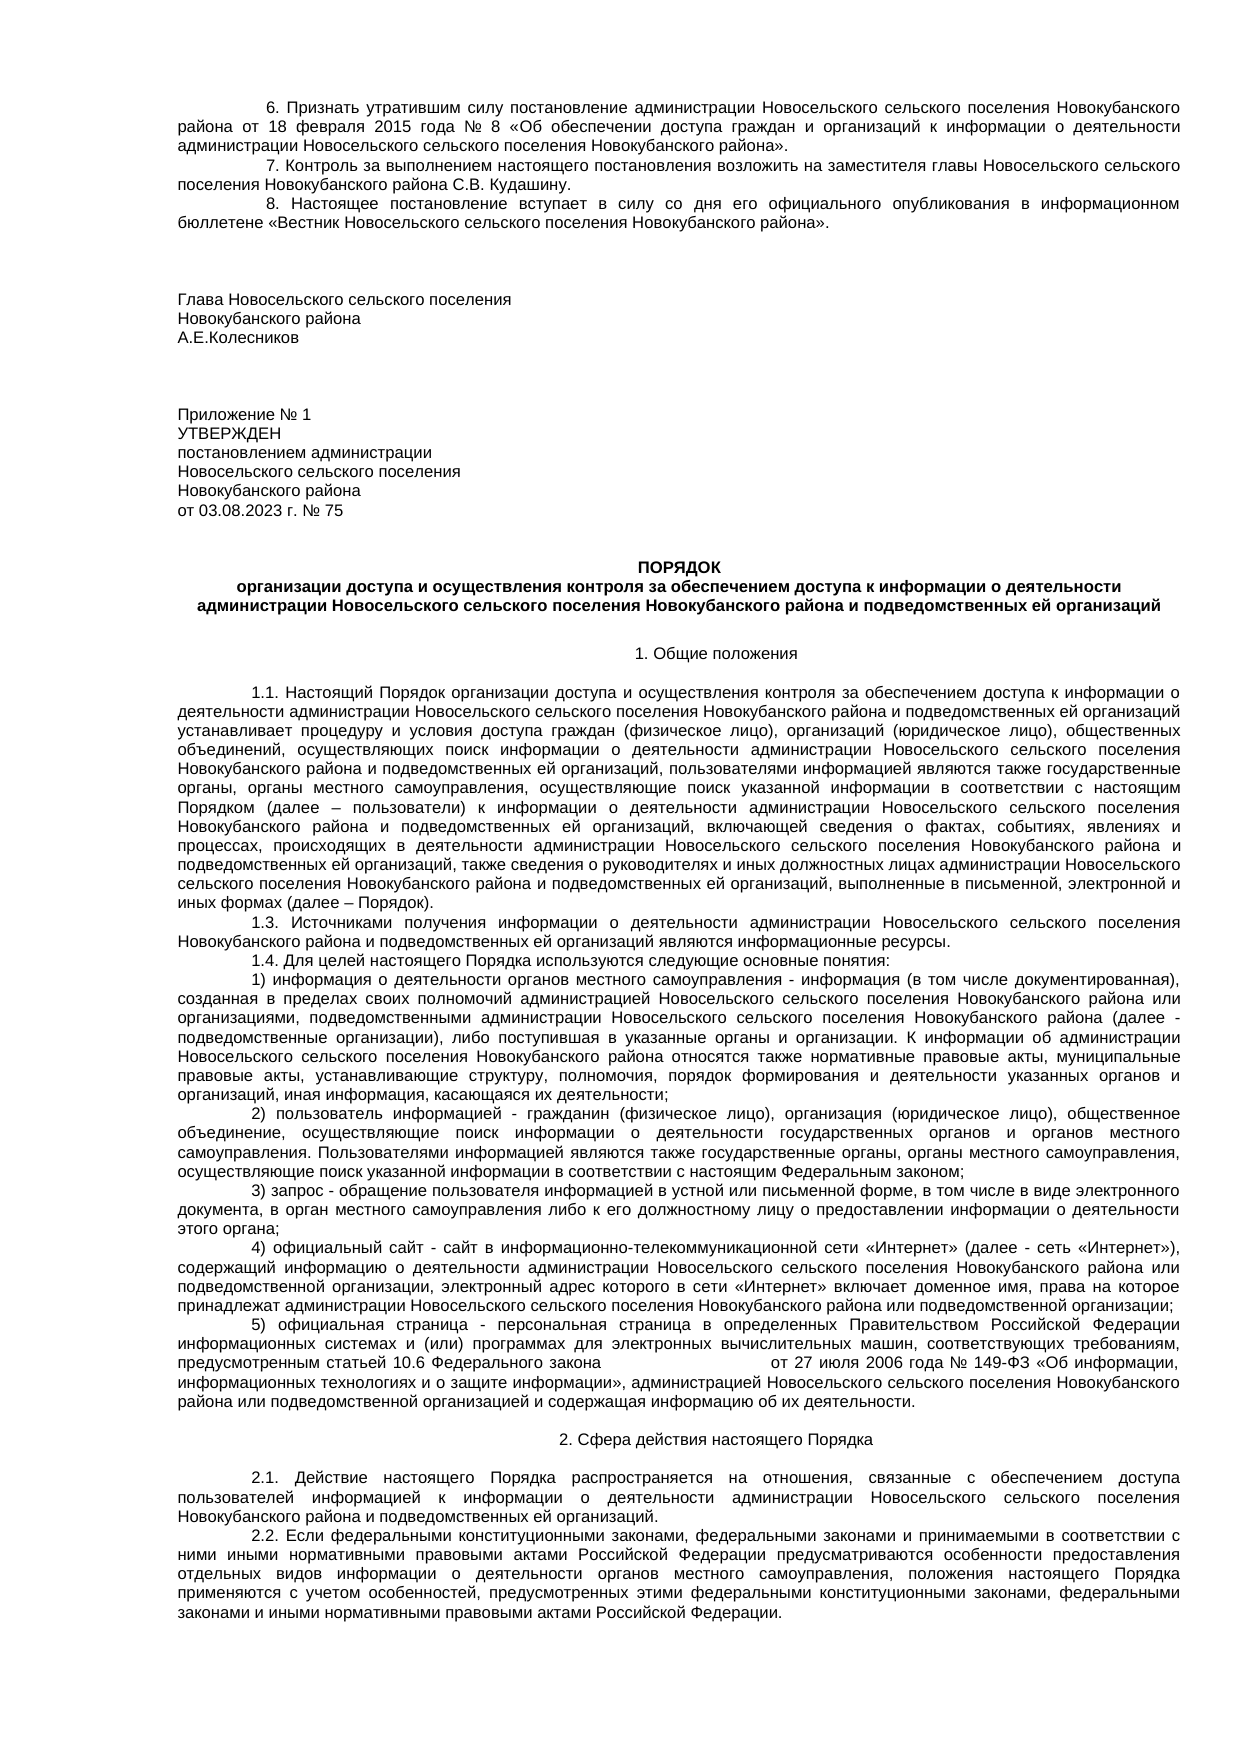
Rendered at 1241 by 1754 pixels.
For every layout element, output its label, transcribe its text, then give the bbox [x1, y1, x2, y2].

text от 03.08.2023 г. № 75 [177, 500, 1181, 519]
text ПОРЯДОК [177, 558, 1181, 577]
text 2) пользователь информацией - гражданин (физическое лицо), организация (юридическое лицо), общественное объединение, осуществляющие поиск информации о деятельности государственных органов и органов местного самоуправления. Пользователями информацией являются также государственные органы, органы местного самоуправления, осуществляющие поиск указанной информации в соответствии с настоящим Федеральным законом; [177, 1104, 1181, 1181]
text 2.2. Если федеральными конституционными законами, федеральными законами и принимаемыми в соответствии с ними иными нормативными правовыми актами Российской Федерации предусматриваются особенности предоставления отдельных видов информации о деятельности органов местного самоуправления, положения настоящего Порядка применяются с учетом особенностей, предусмотренных этими федеральными конституционными законами, федеральными законами и иными нормативными правовыми актами Российской Федерации. [177, 1526, 1181, 1622]
text 5) официальная страница - персональная страница в определенных Правительством Российской Федерации информационных системах и (или) программах для электронных вычислительных машин, соответствующих требованиям, предусмотренным статьей 10.6 Федерального закона от 27 июля 2006 года № 149-ФЗ «Об информации, информационных технологиях и о защите информации», администрацией Новосельского сельского поселения Новокубанского района или подведомственной организацией и содержащая информацию об их деятельности. [177, 1315, 1181, 1411]
text постановлением администрации [177, 443, 1181, 462]
text 8. Настоящее постановление вступает в силу со дня его официального опубликования в информационном бюллетене «Вестник Новосельского сельского поселения Новокубанского района». [177, 194, 1181, 232]
text 6. Признать утратившим силу постановление администрации Новосельского сельского поселения Новокубанского района от 18 февраля 2015 года № 8 «Об обеспечении доступа граждан и организаций к информации о деятельности администрации Новосельского сельского поселения Новокубанского района». [177, 98, 1181, 155]
text Новокубанского района [177, 481, 1181, 500]
text Новокубанского района [177, 309, 1181, 328]
text 1.1. Настоящий Порядок организации доступа и осуществления контроля за обеспечением доступа к информации о деятельности администрации Новосельского сельского поселения Новокубанского района и подведомственных ей организаций устанавливает процедуру и условия доступа граждан (физическое лицо), организаций (юридическое лицо), общественных объединений, осуществляющих поиск информации о деятельности администрации Новосельского сельского поселения Новокубанского района и подведомственных ей организаций, пользователями информацией являются также государственные органы, органы местного самоуправления, осуществляющие поиск указанной информации в соответствии с настоящим Порядком (далее – пользователи) к информации о деятельности администрации Новосельского сельского поселения Новокубанского района и подведомственных ей организаций, включающей сведения о фактах, событиях, явлениях и процессах, происходящих в деятельности администрации Новосельского сельского поселения Новокубанского района и подведомственных ей организаций, также сведения о руководителях и иных должностных лицах администрации Новосельского сельского поселения Новокубанского района и подведомственных ей организаций, выполненные в письменной, электронной и иных формах (далее – Порядок). [177, 682, 1181, 912]
text 2.1. Действие настоящего Порядка распространяется на отношения, связанные с обеспечением доступа пользователей информацией к информации о деятельности администрации Новосельского сельского поселения Новокубанского района и подведомственных ей организаций. [177, 1468, 1181, 1526]
text Глава Новосельского сельского поселения [177, 289, 1181, 309]
text УТВЕРЖДЕН [177, 424, 1181, 443]
text 7. Контроль за выполнением настоящего постановления возложить на заместителя главы Новосельского сельского поселения Новокубанского района С.В. Кудашину. [177, 155, 1181, 194]
text 1.4. Для целей настоящего Порядка используются следующие основные понятия: [177, 951, 1181, 970]
text 1.3. Источниками получения информации о деятельности администрации Новосельского сельского поселения Новокубанского района и подведомственных ей организаций являются информационные ресурсы. [177, 912, 1181, 951]
text 3) запрос - обращение пользователя информацией в устной или письменной форме, в том числе в виде электронного документа, в орган местного самоуправления либо к его должностному лицу о предоставлении информации о деятельности этого органа; [177, 1181, 1181, 1238]
text 1. Общие положения [177, 644, 1181, 663]
text 1) информация о деятельности органов местного самоуправления - информация (в том числе документированная), созданная в пределах своих полномочий администрацией Новосельского сельского поселения Новокубанского района или организациями, подведомственными администрации Новосельского сельского поселения Новокубанского района (далее - подведомственные организации), либо поступившая в указанные органы и организации. К информации об администрации Новосельского сельского поселения Новокубанского района относятся также нормативные правовые акты, муниципальные правовые акты, устанавливающие структуру, полномочия, порядок формирования и деятельности указанных органов и организаций, иная информация, касающаяся их деятельности; [177, 970, 1181, 1104]
text 2. Сфера действия настоящего Порядка [177, 1430, 1181, 1449]
text Приложение № 1 [177, 404, 1181, 424]
text Новосельского сельского поселения [177, 462, 1181, 481]
text 4) официальный сайт - сайт в информационно-телекоммуникационной сети «Интернет» (далее - сеть «Интернет»), содержащий информацию о деятельности администрации Новосельского сельского поселения Новокубанского района или подведомственной организации, электронный адрес которого в сети «Интернет» включает доменное имя, права на которое принадлежат администрации Новосельского сельского поселения Новокубанского района или подведомственной организации; [177, 1238, 1181, 1315]
text А.Е.Колесников [177, 328, 1181, 347]
text организации доступа и осуществления контроля за обеспечением доступа к информации о деятельности администрации Новосельского сельского поселения Новокубанского района и подведомственных ей организаций [177, 577, 1181, 644]
